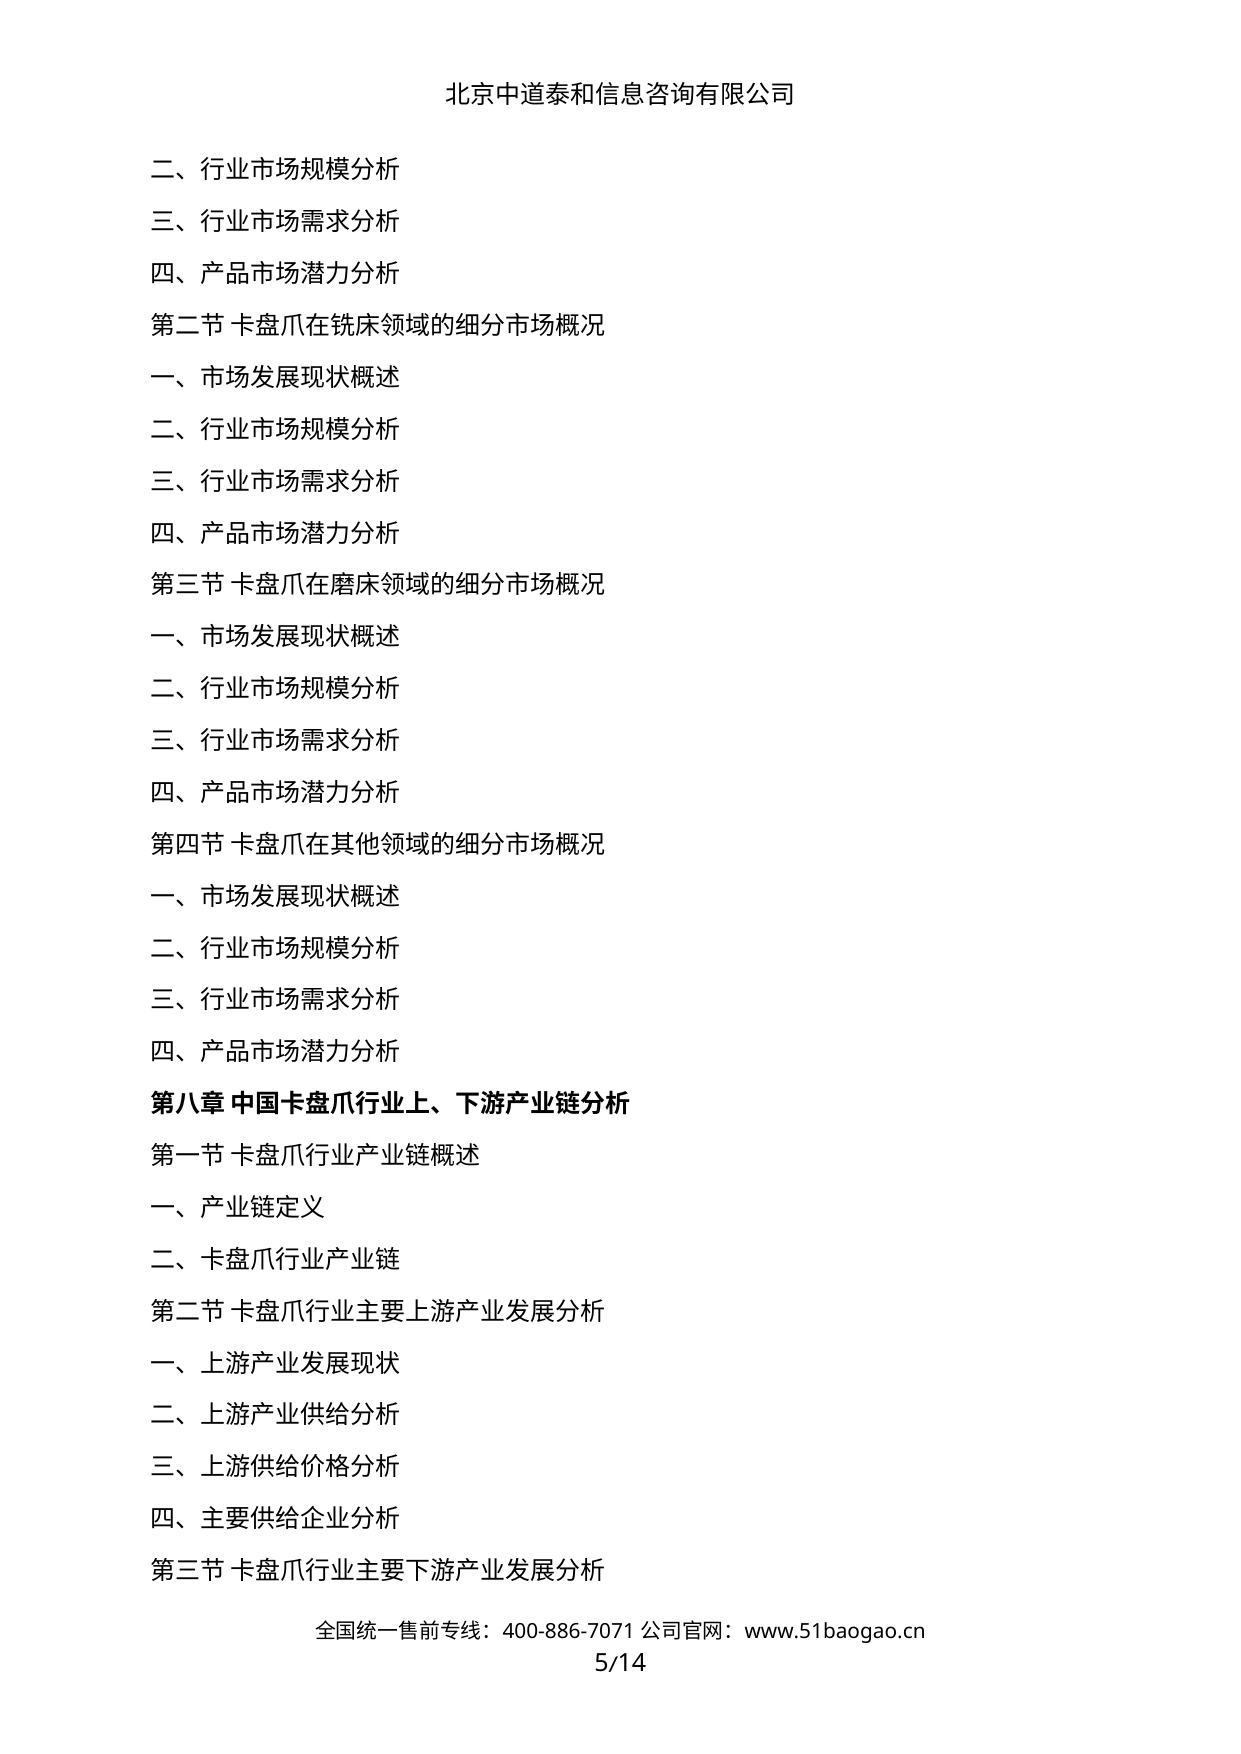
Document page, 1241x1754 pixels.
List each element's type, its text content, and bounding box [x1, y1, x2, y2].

text 第四节 卡盘爪在其他领域的细分市场概况 [150, 824, 1090, 861]
text 一、市场发展现状概述 [150, 357, 1090, 394]
text 四、产品市场潜力分析 [150, 1032, 1090, 1068]
text 二、卡盘爪行业产业链 [150, 1239, 1090, 1276]
text 四、产品市场潜力分析 [150, 254, 1090, 290]
text 一、市场发展现状概述 [150, 876, 1090, 912]
text 第一节 卡盘爪行业产业链概述 [150, 1136, 1090, 1172]
text 三、行业市场需求分析 [150, 461, 1090, 497]
text 二、行业市场规模分析 [150, 150, 1090, 186]
text 三、行业市场需求分析 [150, 721, 1090, 757]
text 二、上游产业供给分析 [150, 1395, 1090, 1431]
text 二、行业市场规模分析 [150, 669, 1090, 705]
text 第三节 卡盘爪行业主要下游产业发展分析 [150, 1551, 1090, 1587]
text 一、市场发展现状概述 [150, 617, 1090, 653]
text 第三节 卡盘爪在磨床领域的细分市场概况 [150, 565, 1090, 601]
text 第二节 卡盘爪行业主要上游产业发展分析 [150, 1291, 1090, 1327]
text 一、产业链定义 [150, 1187, 1090, 1224]
text 第八章 中国卡盘爪行业上、下游产业链分析 [150, 1084, 1090, 1120]
text 四、产品市场潜力分析 [150, 513, 1090, 549]
text 第二节 卡盘爪在铣床领域的细分市场概况 [150, 306, 1090, 342]
text 三、上游供给价格分析 [150, 1447, 1090, 1483]
text 二、行业市场规模分析 [150, 928, 1090, 964]
text 三、行业市场需求分析 [150, 980, 1090, 1016]
text 一、上游产业发展现状 [150, 1343, 1090, 1379]
text 二、行业市场规模分析 [150, 409, 1090, 446]
text 四、产品市场潜力分析 [150, 772, 1090, 809]
text 四、主要供给企业分析 [150, 1499, 1090, 1535]
text 三、行业市场需求分析 [150, 202, 1090, 238]
